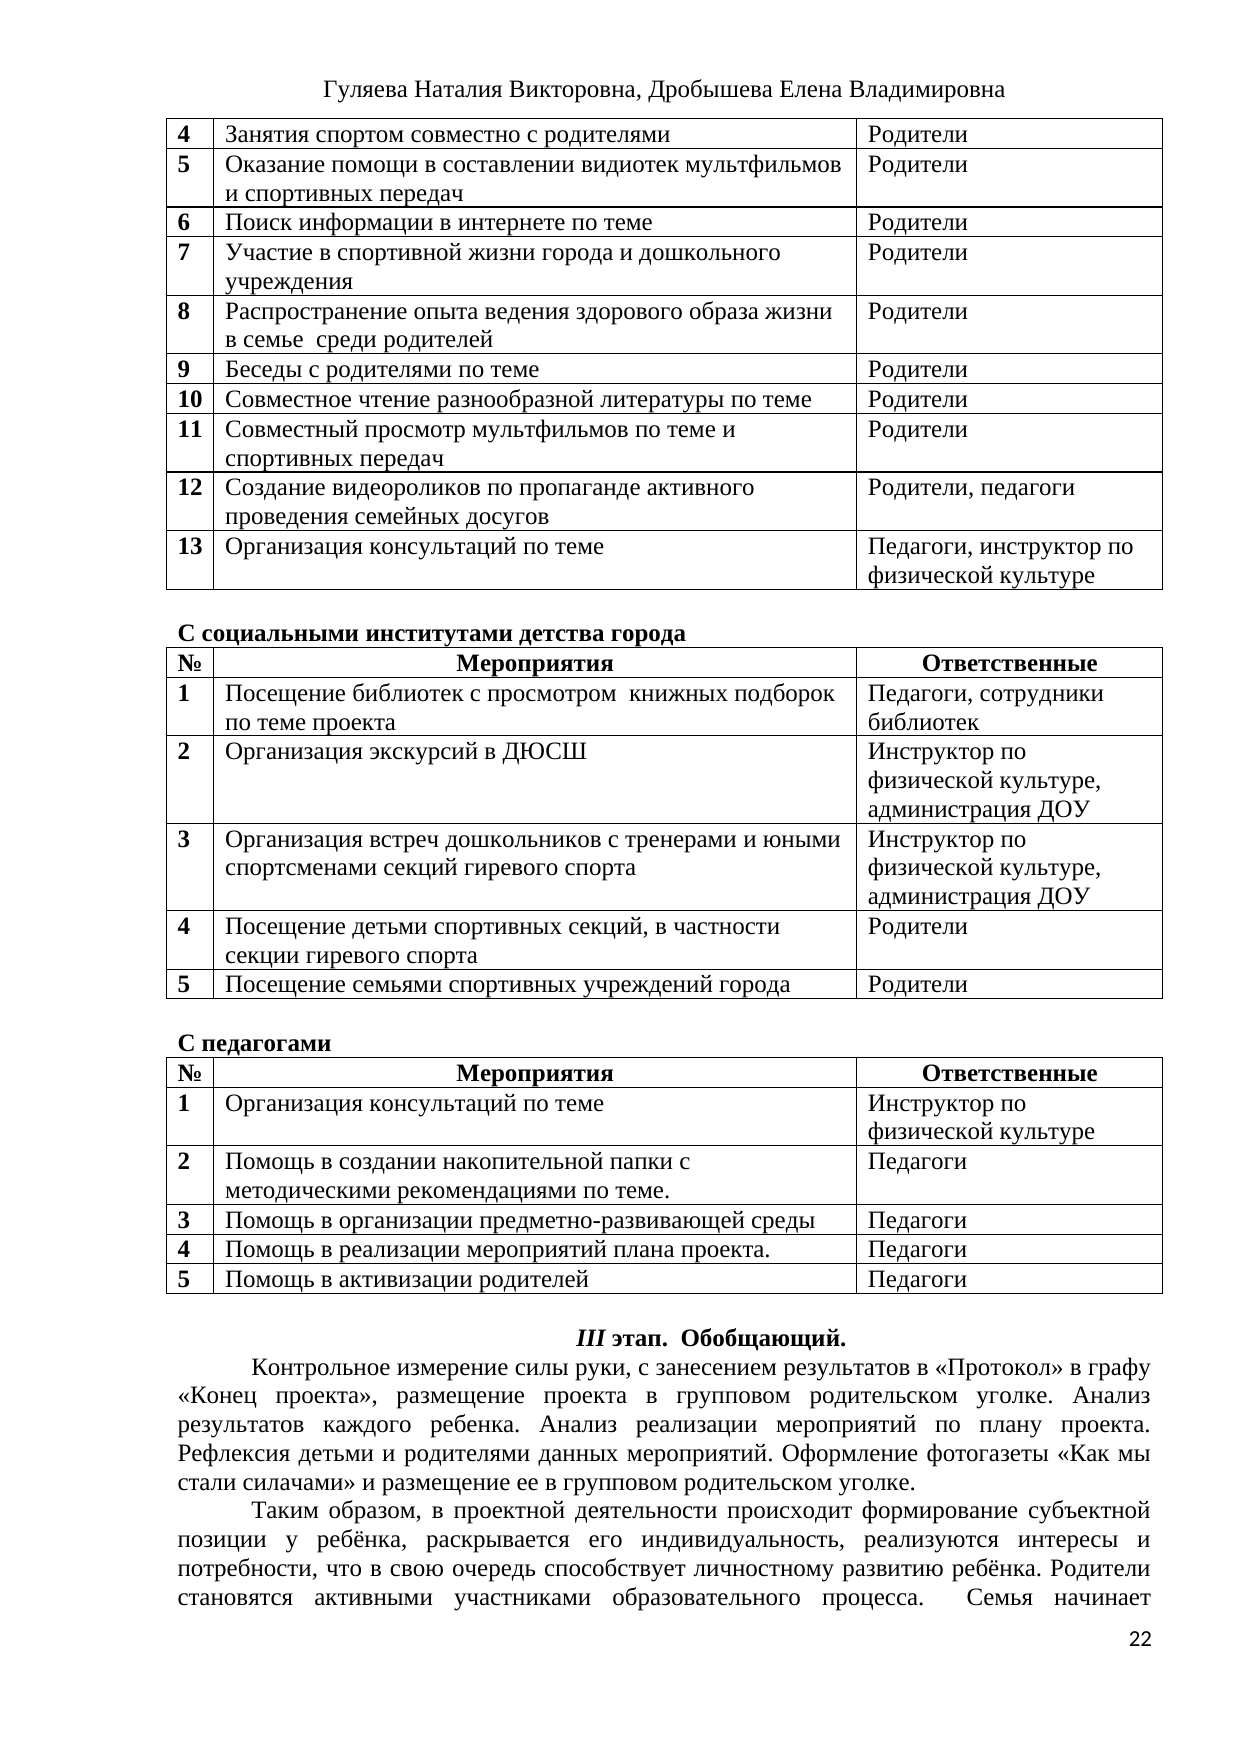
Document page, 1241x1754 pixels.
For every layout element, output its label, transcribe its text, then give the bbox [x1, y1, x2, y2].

table_cell 8 [167, 296, 213, 353]
table_cell Распространение опыта ведения здорового образа жизни в семье среди родителей [214, 296, 856, 353]
table_cell Создание видеороликов по пропаганде активного проведения семейных досугов [214, 473, 856, 530]
table_cell Помощь в активизации родителей [214, 1264, 856, 1293]
table_cell Помощь в создании накопительной папки с методическими рекомендациями по теме. [214, 1146, 856, 1204]
table_cell Посещение семьями спортивных учреждений города [214, 970, 856, 998]
table_cell 1 [167, 678, 213, 735]
table_cell Инструктор по физической культуре, администрация ДОУ [857, 824, 1162, 910]
table_cell 13 [167, 531, 213, 588]
table_cell Инструктор по физической культуре [857, 1088, 1162, 1145]
table_cell Родители, педагоги [857, 473, 1162, 530]
table_cell Совместное чтение разнообразной литературы по теме [214, 384, 856, 413]
table_cell Инструктор по физической культуре, администрация ДОУ [857, 736, 1162, 823]
table_cell 5 [167, 970, 213, 998]
table_cell Педагоги [857, 1235, 1162, 1263]
table_cell 4 [167, 911, 213, 968]
table_cell 6 [167, 208, 213, 236]
table_header Ответственные [857, 648, 1162, 677]
text С социальными институтами детства города [177, 618, 1152, 647]
table_cell Участие в спортивной жизни города и дошкольного учреждения [214, 237, 856, 295]
table_cell 10 [167, 384, 213, 413]
table_cell Педагоги [857, 1146, 1162, 1204]
table_cell 3 [167, 1205, 213, 1233]
table_header Мероприятия [214, 1058, 856, 1087]
table_cell 11 [167, 414, 213, 471]
text Контрольное измерение силы руки, с занесением результатов в «Протокол» в графу «Конец проекта», размещение проекта в групповом родительском уголке. Анализ результатов каждого ребенка. Анализ реализации мероприятий по плану проекта. Рефлексия детьми и родителями данных мероприятий. Оформление фотогазеты «Как мы стали силачами» и размещение ее в групповом родительском уголке. [177, 1352, 1152, 1495]
table_cell Помощь в реализации мероприятий плана проекта. [214, 1235, 856, 1263]
table_cell Педагоги [857, 1264, 1162, 1293]
table_cell 12 [167, 473, 213, 530]
table_cell 3 [167, 824, 213, 910]
table_cell Посещение библиотек с просмотром книжных подборок по теме проекта [214, 678, 856, 735]
table_cell 9 [167, 354, 213, 383]
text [177, 1495, 1152, 1610]
table_cell Родители [857, 384, 1162, 413]
table_cell 4 [167, 1235, 213, 1263]
table_cell 2 [167, 736, 213, 823]
table_cell 2 [167, 1146, 213, 1204]
table_header Ответственные [857, 1058, 1162, 1087]
table_cell 5 [167, 1264, 213, 1293]
table_cell 1 [167, 1088, 213, 1145]
table_cell Организация экскурсий в ДЮСШ [214, 736, 856, 823]
table_cell 4 [167, 119, 213, 148]
table_cell Родители [857, 296, 1162, 353]
text С педагогами [177, 1028, 1152, 1057]
table_cell 5 [167, 149, 213, 206]
table_cell Организация консультаций по теме [214, 1088, 856, 1145]
table_header № [167, 1058, 213, 1087]
table_cell Занятия спортом совместно с родителями [214, 119, 856, 148]
table_cell Родители [857, 911, 1162, 968]
table_cell Родители [857, 237, 1162, 295]
table_header № [167, 648, 213, 677]
table_cell Беседы с родителями по теме [214, 354, 856, 383]
table_cell Педагоги, сотрудники библиотек [857, 678, 1162, 735]
table_cell Родители [857, 354, 1162, 383]
table_cell Родители [857, 149, 1162, 206]
table_cell Организация консультаций по теме [214, 531, 856, 588]
text III этап. Обобщающий. [177, 1323, 1152, 1352]
table_cell Поиск информации в интернете по теме [214, 208, 856, 236]
table_cell Родители [857, 208, 1162, 236]
table_cell 7 [167, 237, 213, 295]
table_cell Родители [857, 119, 1162, 148]
table_cell Посещение детьми спортивных секций, в частности секции гиревого спорта [214, 911, 856, 968]
table_cell Педагоги, инструктор по физической культуре [857, 531, 1162, 588]
table_cell Организация встреч дошкольников с тренерами и юными спортсменами секций гиревого спорта [214, 824, 856, 910]
table_cell Педагоги [857, 1205, 1162, 1233]
table_cell Совместный просмотр мультфильмов по теме и спортивных передач [214, 414, 856, 471]
table_cell Родители [857, 414, 1162, 471]
table_header Мероприятия [214, 648, 856, 677]
table_cell Оказание помощи в составлении видиотек мультфильмов и спортивных передач [214, 149, 856, 206]
table_cell Помощь в организации предметно-развивающей среды [214, 1205, 856, 1233]
table_cell Родители [857, 970, 1162, 998]
